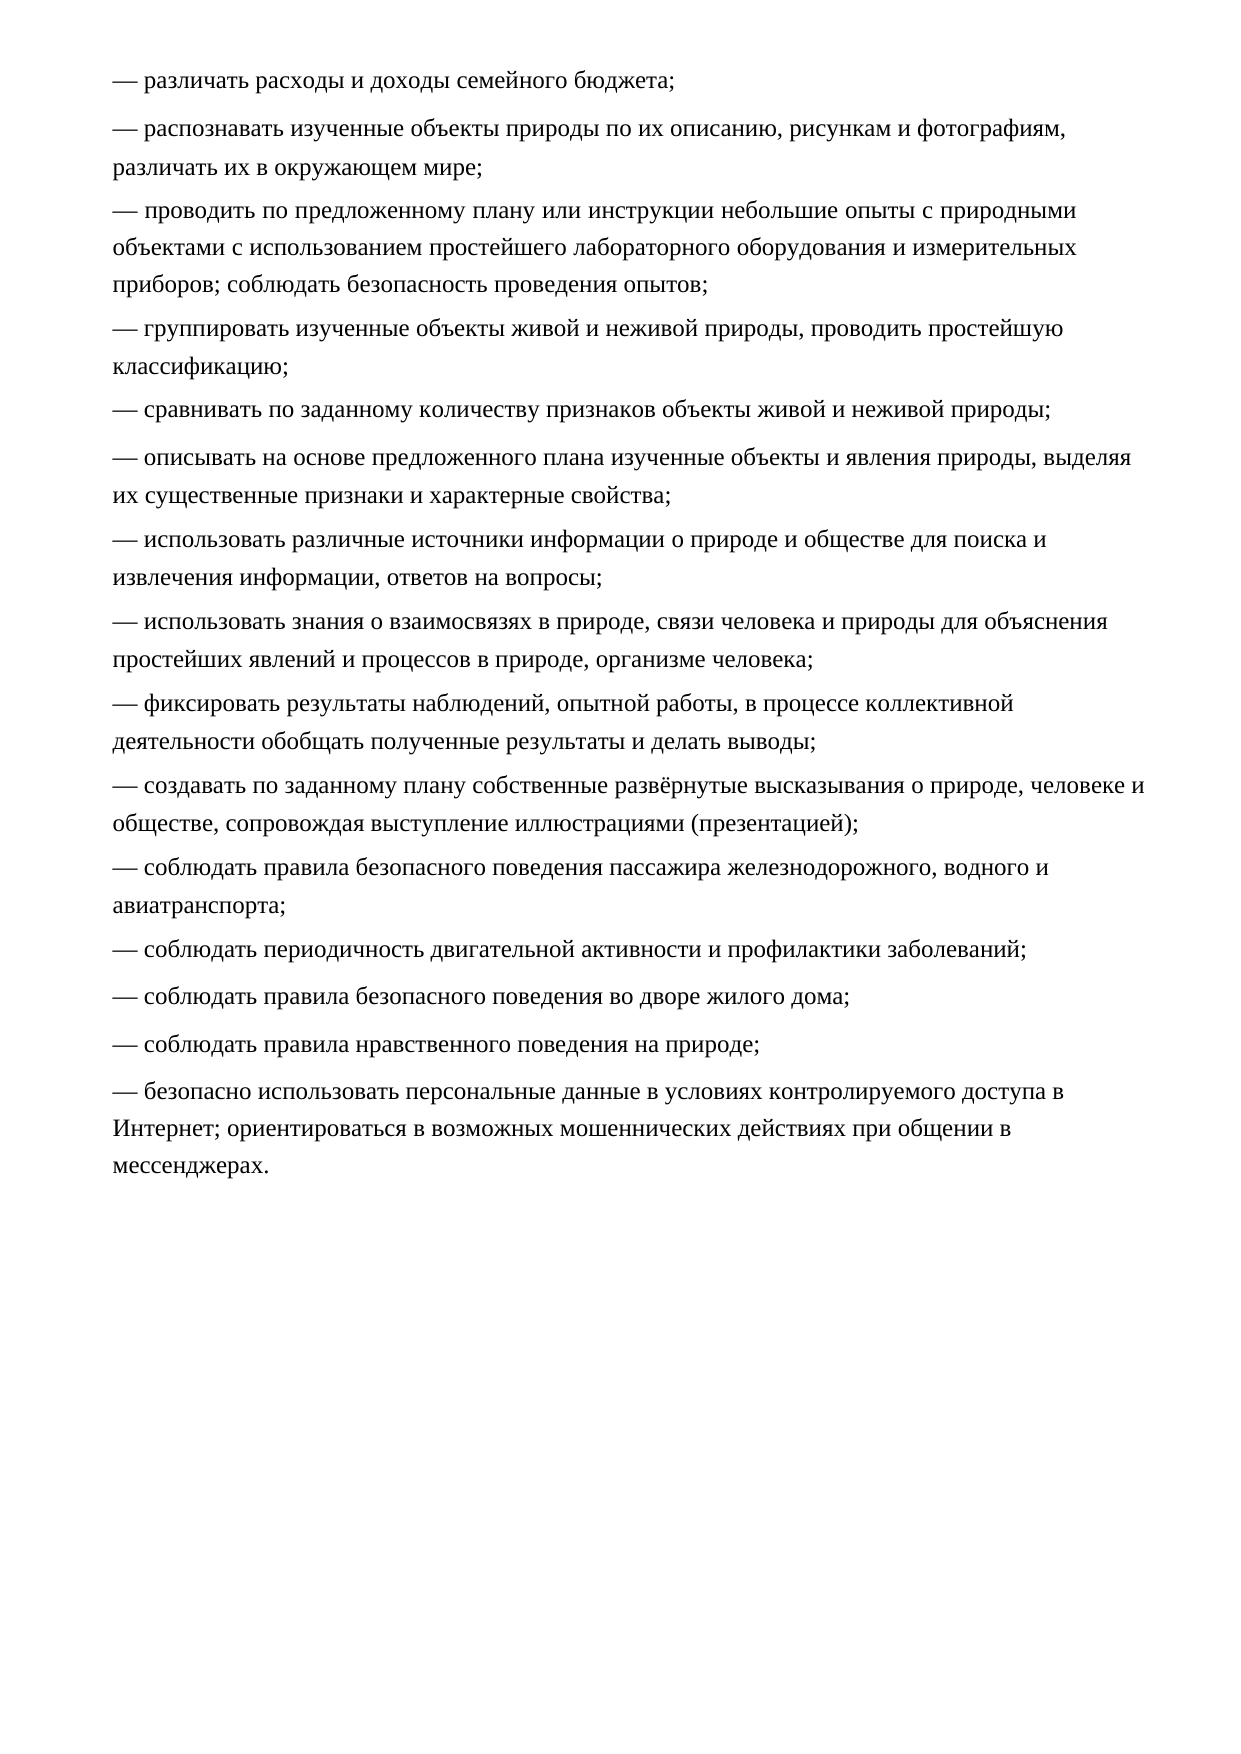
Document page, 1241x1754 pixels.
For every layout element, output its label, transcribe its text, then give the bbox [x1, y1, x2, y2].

text — соблюдать периодичность двигательной активности и профилактики заболеваний; [112, 934, 1153, 963]
text — сравнивать по заданному количеству признаков объекты живой и неживой природы; [112, 394, 1153, 423]
text — создавать по заданному плану собственные развёрнутые высказывания о природе, человеке и обществе, сопровождая выступление иллюстрациями (презентацией); [112, 770, 1153, 837]
text — группировать изученные объекты живой и неживой природы, проводить простейшую классификацию; [112, 313, 1071, 380]
text — описывать на основе предложенного плана изученные объекты и явления природы, выделяя их существенные признаки и характерные свойства; [112, 442, 1138, 509]
text — безопасно использовать персональные данные в условиях контролируемого доступа в Интернет; ориентироваться в возможных мошеннических действиях при общении в мессенджерах. [112, 1076, 1071, 1179]
text — соблюдать правила нравственного поведения на природе; [112, 1029, 1153, 1058]
text — использовать различные источники информации о природе и обществе для поиска и извлечения информации, ответов на вопросы; [112, 524, 1080, 591]
text — различать расходы и доходы семейного бюджета; [112, 66, 1153, 94]
text — соблюдать правила безопасного поведения во дворе жилого дома; [112, 981, 1153, 1010]
text — распознавать изученные объекты природы по их описанию, рисункам и фотографиям, различать их в окружающем мире; [112, 113, 1073, 180]
text — проводить по предложенному плану или инструкции небольшие опыты с природными объектами с использованием простейшего лабораторного оборудования и измерительных приборов; соблюдать безопасность проведения опытов; [112, 195, 1078, 297]
text — использовать знания о взаимосвязях в природе, связи человека и природы для объяснения простейших явлений и процессов в природе, организме человека; [112, 606, 1115, 673]
text — фиксировать результаты наблюдений, опытной работы, в процессе коллективной деятельности обобщать полученные результаты и делать выводы; [112, 688, 1021, 755]
text — соблюдать правила безопасного поведения пассажира железнодорожного, водного и авиатранспорта; [112, 852, 1057, 919]
